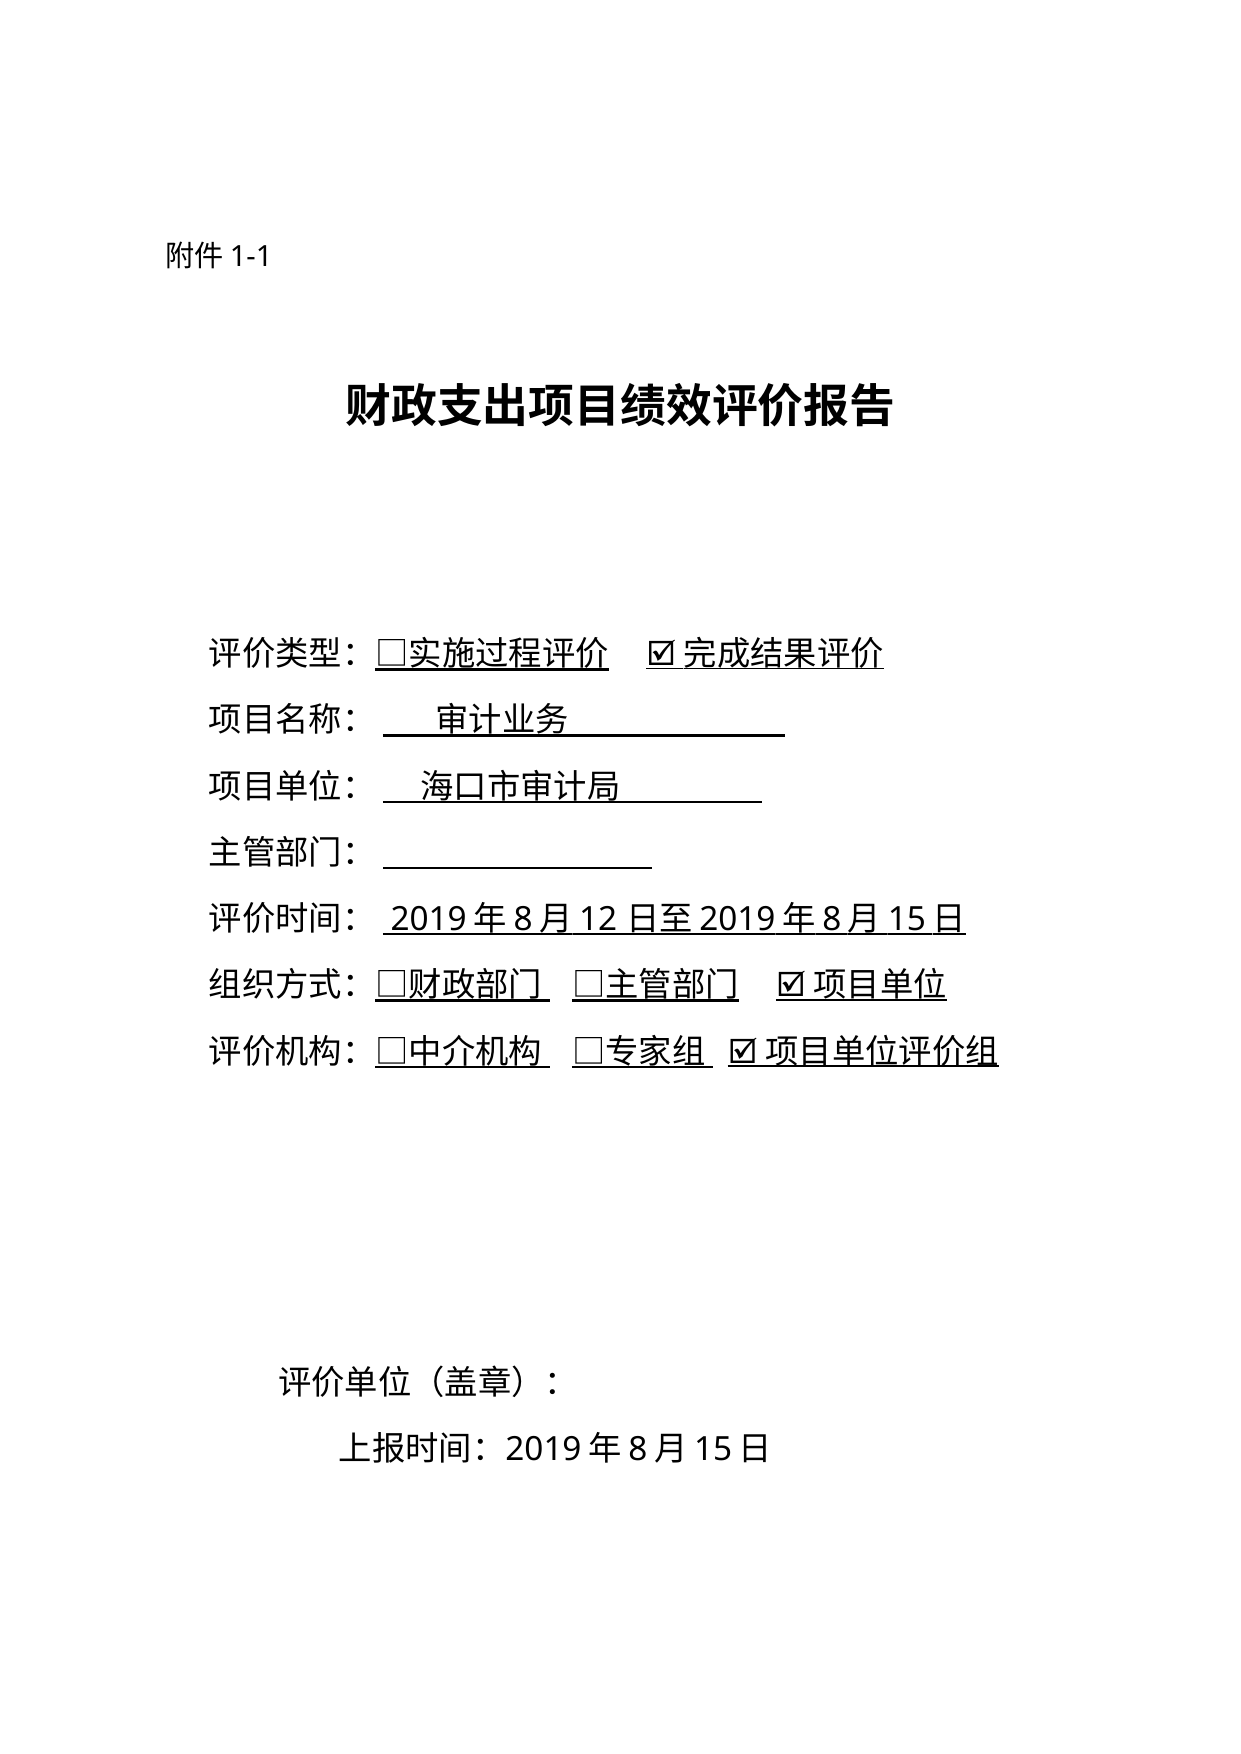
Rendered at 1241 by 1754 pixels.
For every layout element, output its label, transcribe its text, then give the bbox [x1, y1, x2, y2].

text 主管部门： [165, 817, 1075, 883]
text 评价单位（盖章）： [165, 1313, 1075, 1380]
text 评价类型：□实施过程评价 R完成结果评价 [165, 618, 1075, 684]
text 评价机构：□中介机构 □专家组 R项目单位评价组 [165, 1015, 1075, 1082]
text 组织方式：□财政部门 □主管部门 R项目单位 [165, 949, 1075, 1015]
text 项目名称： 审计业务 [165, 684, 1075, 750]
text 项目单位： 海口市审计局 [165, 750, 1075, 817]
text 附件1-1 [165, 220, 1075, 287]
text 上报时间：2019年8月15日 [165, 1380, 1075, 1446]
text 评价时间： 2019年8月12 日至2019年8月15日 [165, 883, 1075, 949]
text 财政支出项目绩效评价报告 [165, 353, 1075, 452]
